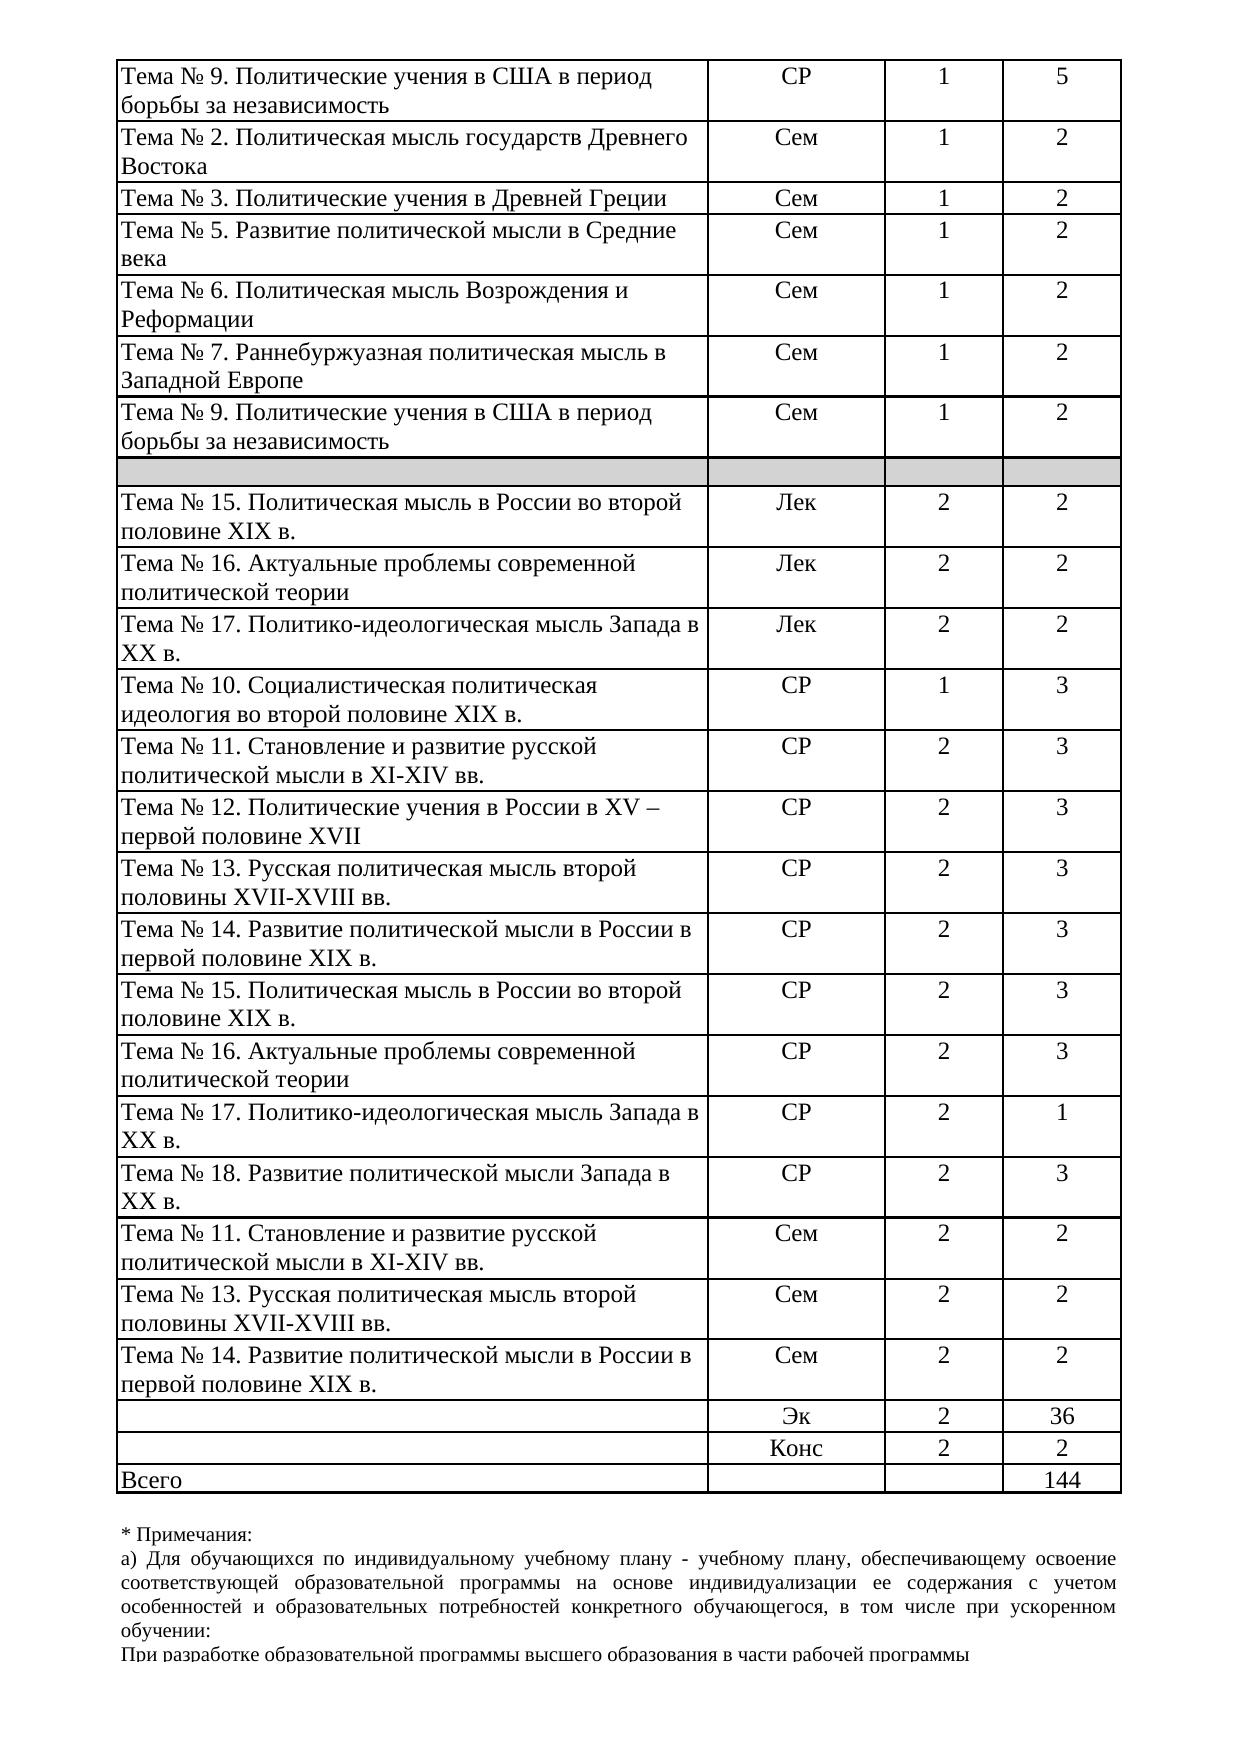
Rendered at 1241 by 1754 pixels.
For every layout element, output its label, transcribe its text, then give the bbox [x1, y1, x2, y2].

table_cell 2 [886, 609, 1002, 668]
table_cell 2 [1004, 122, 1120, 181]
table_cell 2 [886, 975, 1002, 1034]
table_header 1 [886, 61, 1002, 120]
table_cell Эк [709, 1401, 884, 1431]
table_cell СР [709, 975, 884, 1034]
table_cell 2 [1004, 183, 1120, 213]
table_cell 1 [886, 215, 1002, 273]
table_cell Тема № 15. Политическая мысль в России во второй половине XIX в. [118, 975, 707, 1034]
table_cell 3 [1004, 853, 1120, 912]
table_cell 3 [1004, 914, 1120, 973]
table_cell 1 [886, 183, 1002, 213]
table_cell Сем [709, 183, 884, 213]
table_cell Лек [709, 548, 884, 607]
table_cell 3 [1004, 731, 1120, 790]
table_header Тема № 9. Политические учения в США в период борьбы за независимость [118, 61, 707, 120]
table_cell 2 [1004, 487, 1120, 546]
table_cell Всего [118, 1465, 707, 1491]
table_cell Лек [709, 609, 884, 668]
table_cell Тема № 3. Политические учения в Древней Греции [118, 183, 707, 213]
table_cell 3 [1004, 792, 1120, 851]
table_cell СР [709, 1036, 884, 1094]
table_cell [118, 459, 707, 485]
table_cell СР [709, 731, 884, 790]
table_cell 2 [1004, 1340, 1120, 1399]
table_cell 2 [886, 731, 1002, 790]
table_cell Тема № 15. Политическая мысль в России во второй половине XIX в. [118, 487, 707, 546]
table_cell Сем [709, 1219, 884, 1277]
table_cell 3 [1004, 1036, 1120, 1094]
table_cell 2 [1004, 1280, 1120, 1338]
table_cell Тема № 11. Становление и развитие русской политической мысли в XI-XIV вв. [118, 1219, 707, 1277]
table_cell 2 [886, 1219, 1002, 1277]
table_cell 2 [886, 1433, 1002, 1463]
table_cell Сем [709, 1340, 884, 1399]
table_cell Конс [709, 1433, 884, 1463]
table_cell 2 [886, 1036, 1002, 1094]
table_cell Тема № 2. Политическая мысль государств Древнего Востока [118, 122, 707, 181]
table_cell Тема № 13. Русская политическая мысль второй половины XVII-XVIII вв. [118, 1280, 707, 1338]
table_cell 2 [886, 1340, 1002, 1399]
table_cell Тема № 10. Социалистическая политическая идеология во второй половине XIX в. [118, 670, 707, 729]
table_cell 36 [1004, 1401, 1120, 1431]
table_cell 3 [1004, 1158, 1120, 1216]
table_header 5 [1004, 61, 1120, 120]
table_cell * Примечания: а) Для обучающихся по индивидуальному учебному плану - учебному плану, обеспечивающему освоение соответствующей образовательной программы на основе индивидуализации ее содержания с учетом особенностей и образовательных потребностей конкретного обучающегося, в том числе при ускоренном обучении: При разработке образовательной программы высшего образования в части рабочей программы [117, 1494, 1121, 1662]
table_cell Тема № 17. Политико-идеологическая мысль Запада в ХХ в. [118, 609, 707, 668]
table_cell [118, 1401, 707, 1431]
table_cell СР [709, 1158, 884, 1216]
table_cell Тема № 14. Развитие политической мысли в России в первой половине XIX в. [118, 1340, 707, 1399]
table_cell 1 [886, 398, 1002, 456]
table_cell 1 [886, 337, 1002, 395]
table_cell Тема № 16. Актуальные проблемы современной политической теории [118, 1036, 707, 1094]
table_cell 2 [886, 914, 1002, 973]
table_cell 1 [886, 276, 1002, 334]
table_cell Сем [709, 337, 884, 395]
table_cell 1 [886, 670, 1002, 729]
table_cell 2 [886, 487, 1002, 546]
table_cell СР [709, 792, 884, 851]
table_cell Тема № 13. Русская политическая мысль второй половины XVII-XVIII вв. [118, 853, 707, 912]
table_cell Тема № 17. Политико-идеологическая мысль Запада в ХХ в. [118, 1097, 707, 1156]
table_cell [709, 459, 884, 485]
table_cell [118, 1433, 707, 1463]
table_cell 2 [1004, 1219, 1120, 1277]
table_cell 2 [1004, 1433, 1120, 1463]
table_cell СР [709, 1097, 884, 1156]
table_cell [709, 1465, 884, 1491]
table_cell Лек [709, 487, 884, 546]
table_cell 1 [886, 122, 1002, 181]
table_cell Тема № 9. Политические учения в США в период борьбы за независимость [118, 398, 707, 456]
table_cell 2 [1004, 609, 1120, 668]
table_cell Тема № 18. Развитие политической мысли Запада в ХХ в. [118, 1158, 707, 1216]
table_cell Тема № 11. Становление и развитие русской политической мысли в XI-XIV вв. [118, 731, 707, 790]
table_cell 2 [1004, 548, 1120, 607]
table_cell 144 [1004, 1465, 1120, 1491]
table_cell 3 [1004, 670, 1120, 729]
table_cell Тема № 7. Раннебуржуазная политическая мысль в Западной Европе [118, 337, 707, 395]
table_cell 2 [1004, 215, 1120, 273]
table_cell Сем [709, 215, 884, 273]
table_cell Сем [709, 398, 884, 456]
table_cell 2 [886, 792, 1002, 851]
table_cell Тема № 12. Политические учения в России в XV – первой половине XVII [118, 792, 707, 851]
table_cell Сем [709, 276, 884, 334]
table_cell Сем [709, 1280, 884, 1338]
table_cell Тема № 14. Развитие политической мысли в России в первой половине XIX в. [118, 914, 707, 973]
table_cell 2 [1004, 276, 1120, 334]
table_cell 2 [1004, 398, 1120, 456]
table_cell Тема № 5. Развитие политической мысли в Средние века [118, 215, 707, 273]
table_cell СР [709, 670, 884, 729]
table_cell 2 [886, 548, 1002, 607]
table_cell 2 [886, 1401, 1002, 1431]
table_cell [886, 459, 1002, 485]
table_cell [1004, 459, 1120, 485]
table_cell 2 [886, 1097, 1002, 1156]
table_cell 2 [886, 853, 1002, 912]
table_cell 2 [1004, 337, 1120, 395]
table_cell 1 [1004, 1097, 1120, 1156]
table_cell Сем [709, 122, 884, 181]
table_cell Тема № 16. Актуальные проблемы современной политической теории [118, 548, 707, 607]
table_cell СР [709, 914, 884, 973]
table_cell СР [709, 853, 884, 912]
table_cell Тема № 6. Политическая мысль Возрождения и Реформации [118, 276, 707, 334]
table_cell 3 [1004, 975, 1120, 1034]
table_cell 2 [886, 1280, 1002, 1338]
table_cell 2 [886, 1158, 1002, 1216]
table_header СР [709, 61, 884, 120]
table_cell [886, 1465, 1002, 1491]
